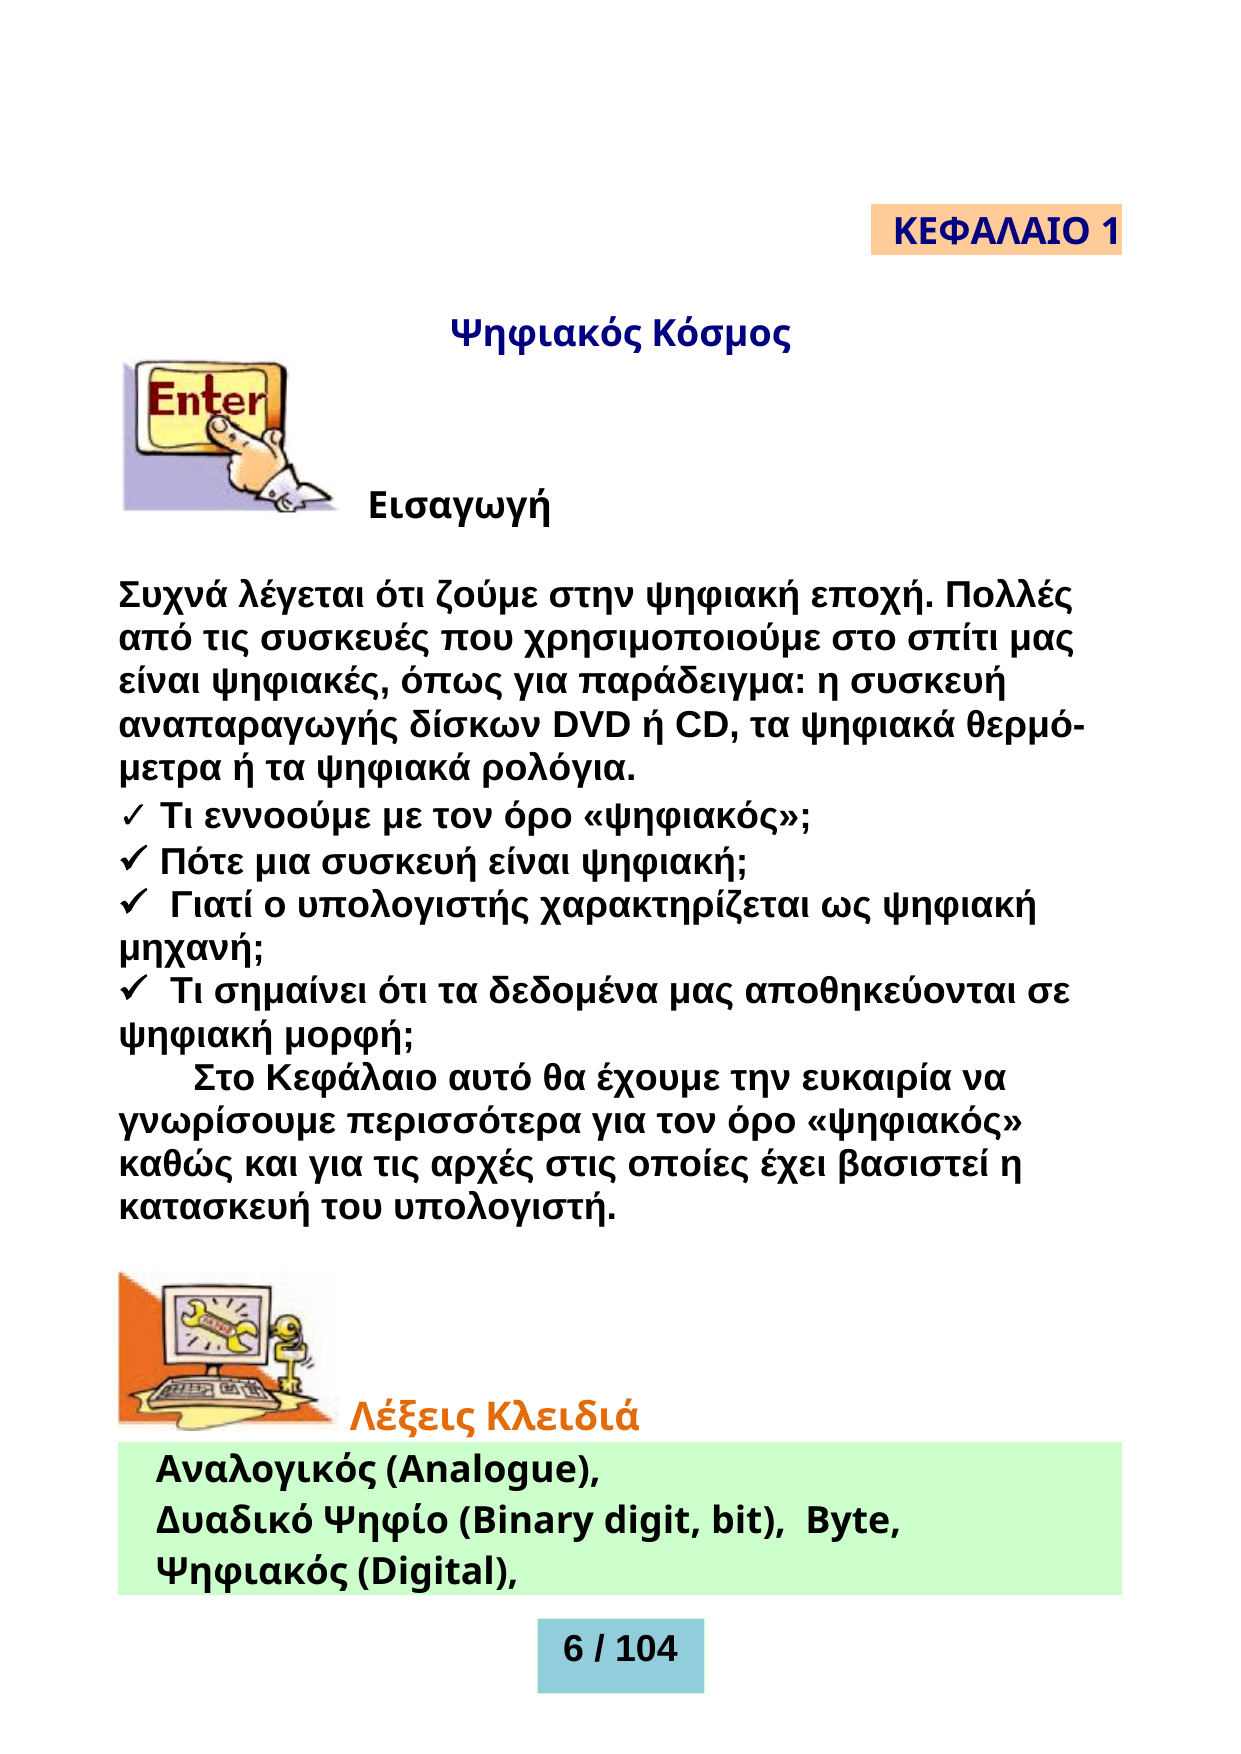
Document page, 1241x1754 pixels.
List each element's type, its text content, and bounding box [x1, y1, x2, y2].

text ΚΕΦΑΛΑΙΟ 1 [871, 204, 1122, 255]
picture [118, 1270, 340, 1431]
text Ψηφιακός (Digital), [118, 1544, 1122, 1595]
text Πότε μια συσκευή είναι ψηφιακή; [118, 839, 1122, 882]
picture [118, 357, 348, 519]
text Στο Κεφάλαιο αυτό θα έχουμε την ευκαιρία να γνωρίσουμε περισσότερα για τον όρο «ψηφιακός» καθώς και για τις αρχές στις οποίες έχει βασιστεί η κατασκευή του υπολογιστή. [118, 1055, 1122, 1228]
text Συχνά λέγεται ότι ζούμε στην ψηφιακή εποχή. Πολλές από τις συσκευές που χρησιμοποιούμε στο σπίτι μας είναι ψηφιακές, όπως για παράδειγμα: η συσκευή αναπαραγωγής δίσκων DVD ή CD, τα ψηφιακά θερμό-μετρα ή τα ψηφιακά ρολόγια. [118, 572, 1122, 788]
text Εισαγωγή [118, 357, 1122, 529]
text Δυαδικό Ψηφίο (Binary digit, bit), Byte, [118, 1493, 1122, 1544]
text Γιατί ο υπολογιστής χαρακτηρίζεται ως ψηφιακή μηχανή; [118, 882, 1122, 969]
text Τι σημαίνει ότι τα δεδομένα μας αποθηκεύονται σε ψηφιακή μορφή; [118, 969, 1122, 1055]
text Ψηφιακός Κόσμος [118, 306, 1122, 357]
text ✓ Τι εννοούμε με τον όρο «ψηφιακός»; [118, 788, 1122, 839]
text Λέξεις Κλειδιά [118, 1271, 1122, 1442]
text Αναλογικός (Analogue), [118, 1442, 1122, 1493]
